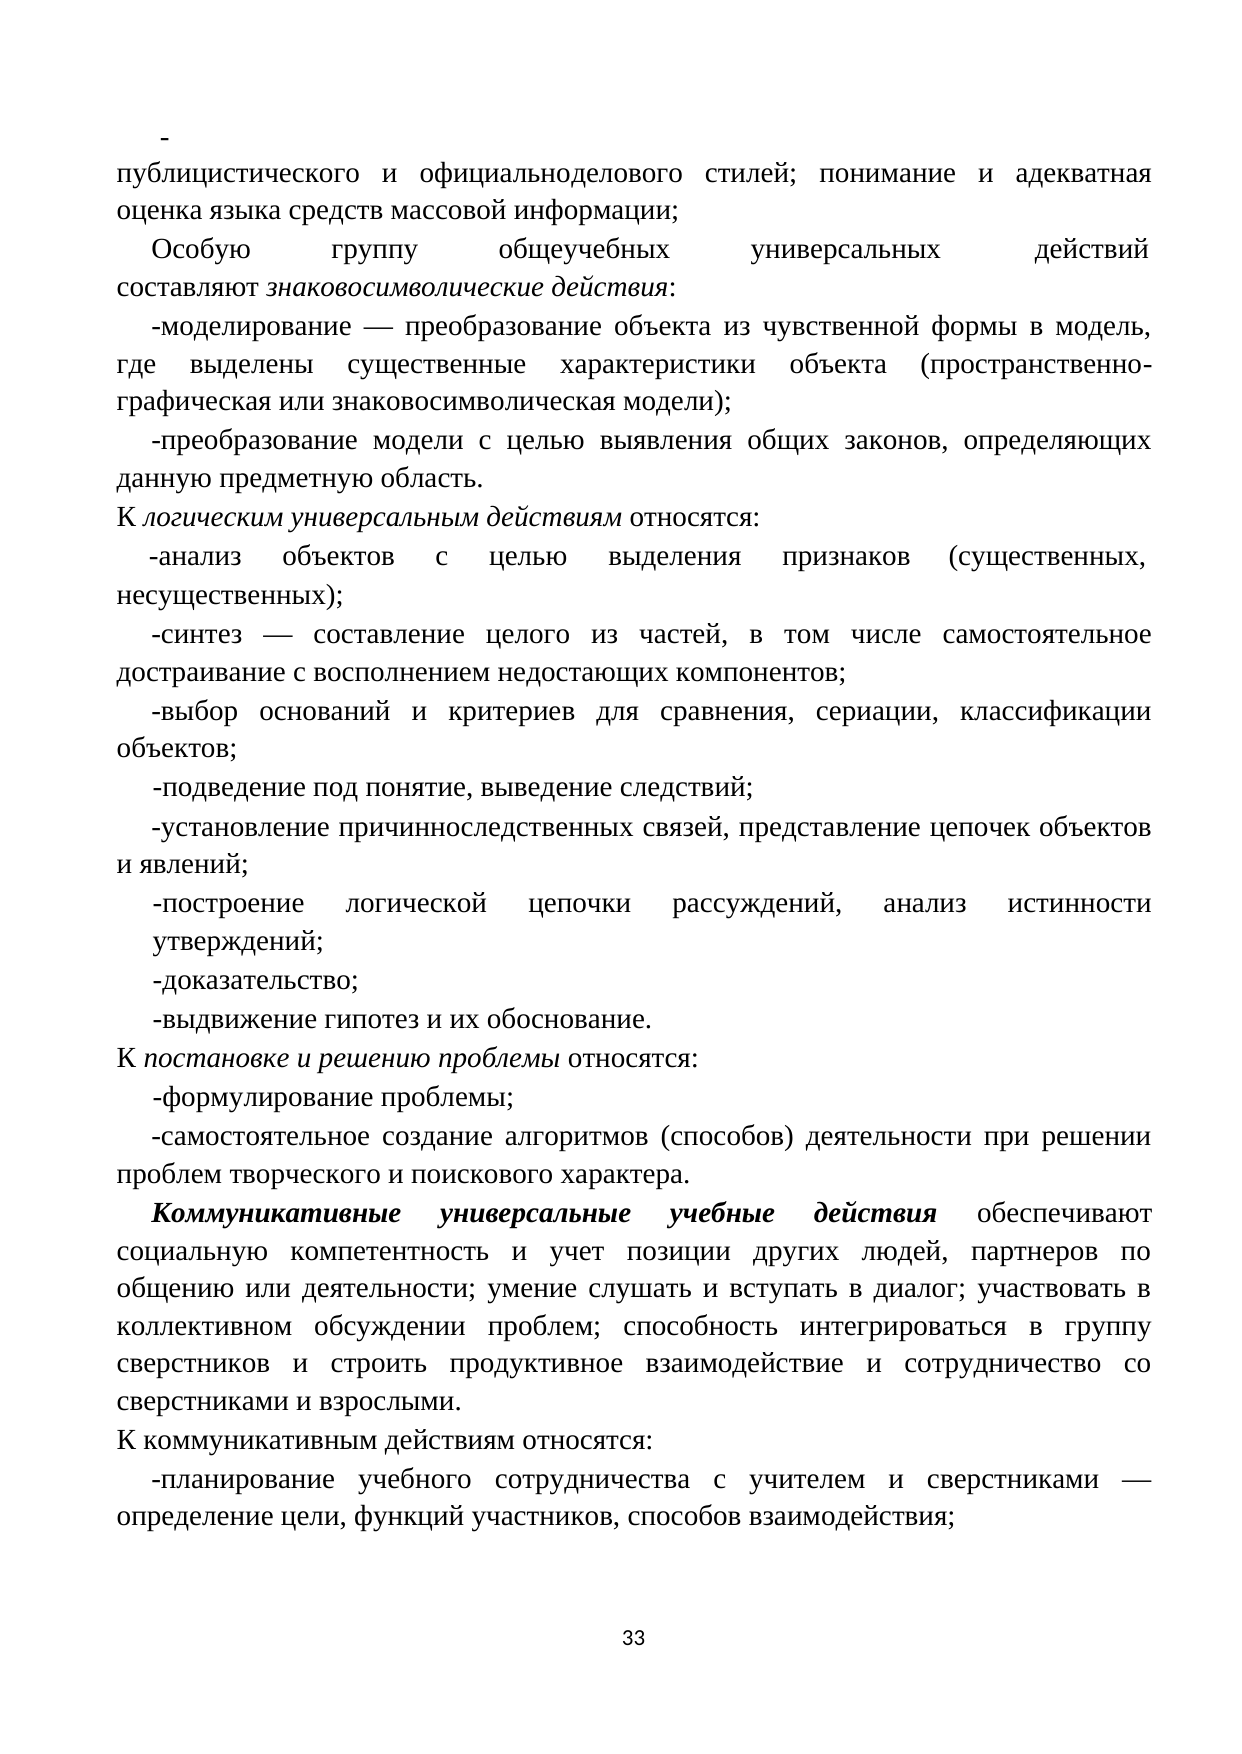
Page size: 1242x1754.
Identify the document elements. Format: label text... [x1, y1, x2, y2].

text -доказательство; [152, 962, 1152, 996]
text К логическим универсальным действиям относятся: [116, 499, 1153, 533]
text -моделирование — преобразование объекта из чувственной формы в модель, где выделены существенные характеристики объекта (пространственно­графическая или знаково­символическая модели); [116, 308, 1152, 417]
text -построение логической цепочки рассуждений, анализ истинности утверждений; [152, 885, 1152, 956]
text несущественных); [116, 577, 1152, 611]
text К коммуникативным действиям относятся: [116, 1422, 1152, 1455]
text -самостоятельное создание алгоритмов (способов) деятельности при решении проблем творческого и поискового характера. [116, 1118, 1152, 1189]
text -выбор оснований и критериев для сравнения, сериации, классификации объектов; [116, 693, 1152, 764]
text -выдвижение гипотез и их обоснование. [152, 1001, 1152, 1035]
text -синтез — составление целого из частей, в том числе самостоятельное достраивание с восполнением недостающих компонентов; [116, 616, 1152, 687]
text Особую группу общеучебных универсальных действий составляют знаково­символические действия: [116, 232, 1152, 303]
text Коммуникативные универсальные учебные действия обеспечивают социальную компетентность и учет позиции других людей, партнеров по общению или деятельности; умение слушать и вступать в диалог; участвовать в коллективном обсуждении проблем; способность интегрироваться в группу сверстников и строить продуктивное взаимодействие и сотрудничество со сверстниками и взрослыми. [116, 1195, 1152, 1416]
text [116, 155, 1152, 226]
text -планирование учебного сотрудничества с учителем и сверстниками — определение цели, функций участников, способов взаимодействия; [116, 1461, 1152, 1532]
text -установление причинно­следственных связей, представление цепочек объектов и явлений; [116, 809, 1152, 880]
text -формулирование проблемы; [152, 1079, 1152, 1113]
text -преобразование модели с целью выявления общих законов, определяющих данную предметную область. [116, 422, 1152, 493]
text -анализ объектов с целью выделения признаков (существенных, [118, 538, 1153, 571]
text -подведение под понятие, выведение следствий; [152, 769, 1152, 803]
text К постановке и решению проблемы относятся: [116, 1040, 1153, 1074]
